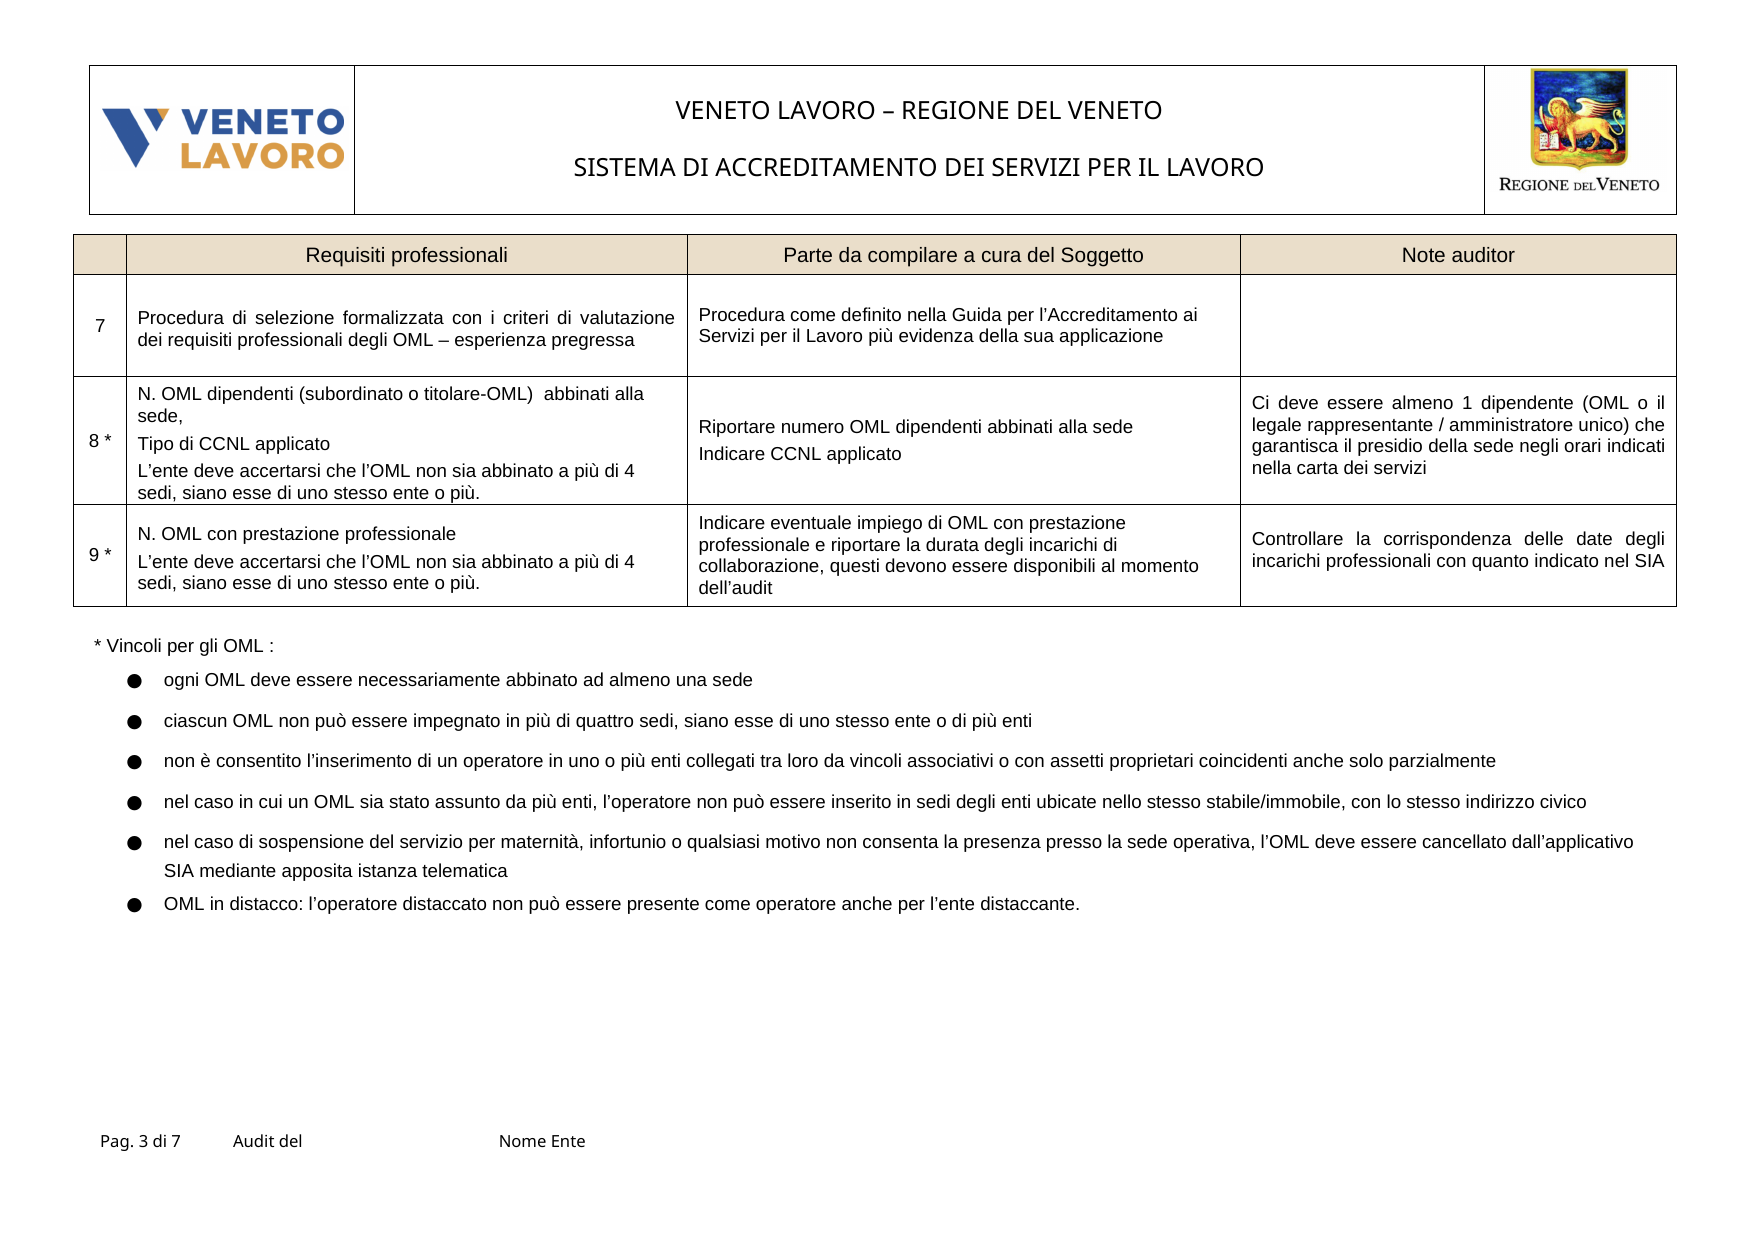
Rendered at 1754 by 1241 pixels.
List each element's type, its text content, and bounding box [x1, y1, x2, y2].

table_cell Controllare la corrispondenza delle date degli incarichi professionali con quanto indicato nel SIA [1241, 505, 1676, 606]
list OML in distacco: l’operatore distaccato non può essere presente come operatore anche per l’ente distaccante. [126, 883, 1665, 922]
table_header Requisiti professionali [127, 235, 687, 274]
table_cell Ci deve essere almeno 1 dipendente (OML o il legale rappresentante / amministratore unico) che garantisca il presidio della sede negli orari indicati nella carta dei servizi [1241, 377, 1676, 503]
list nel caso in cui un OML sia stato assunto da più enti, l’operatore non può essere inserito in sedi degli enti ubicate nello stesso stabile/immobile, con lo stesso indirizzo civico [126, 781, 1665, 819]
picture [1485, 66, 1668, 192]
picture [100, 106, 349, 171]
table_cell N. OML con prestazione professionale L’ente deve accertarsi che l’OML non sia abbinato a più di 4 sedi, siano esse di uno stesso ente o più. [127, 505, 687, 606]
table_cell Riportare numero OML dipendenti abbinati alla sede Indicare CCNL applicato [688, 377, 1240, 503]
list non è consentito l’inserimento di un operatore in uno o più enti collegati tra loro da vincoli associativi o con assetti proprietari coincidenti anche solo parzialmente [126, 740, 1665, 778]
list nel caso di sospensione del servizio per maternità, infortunio o qualsiasi motivo non consenta la presenza presso la sede operativa, l’OML deve essere cancellato dall’applicativo SIA mediante apposita istanza telematica [126, 821, 1665, 881]
table_cell Indicare eventuale impiego di OML con prestazione professionale e riportare la durata degli incarichi di collaborazione, questi devono essere disponibili al momento dell’audit [688, 505, 1240, 606]
table_cell 7 [74, 275, 126, 376]
table_cell 9 * [74, 505, 126, 606]
list ciascun OML non può essere impegnato in più di quattro sedi, siano esse di uno stesso ente o di più enti [126, 699, 1665, 738]
table_cell Procedura di selezione formalizzata con i criteri di valutazione dei requisiti professionali degli OML – esperienza pregressa [127, 275, 687, 376]
table_header Note auditor [1241, 235, 1676, 274]
table_cell N. OML dipendenti (subordinato o titolare-OML) abbinati alla sede, Tipo di CCNL applicato L’ente deve accertarsi che l’OML non sia abbinato a più di 4 sedi, siano esse di uno stesso ente o più. [127, 377, 687, 503]
text * Vincoli per gli OML : [89, 635, 1665, 657]
list ogni OML deve essere necessariamente abbinato ad almeno una sede [126, 659, 1665, 697]
table_header [74, 235, 126, 274]
table_cell [1241, 275, 1676, 376]
table_cell 8 * [74, 377, 126, 503]
table_header Parte da compilare a cura del Soggetto [688, 235, 1240, 274]
table_cell Procedura come definito nella Guida per l’Accreditamento ai Servizi per il Lavoro più evidenza della sua applicazione [688, 275, 1240, 376]
